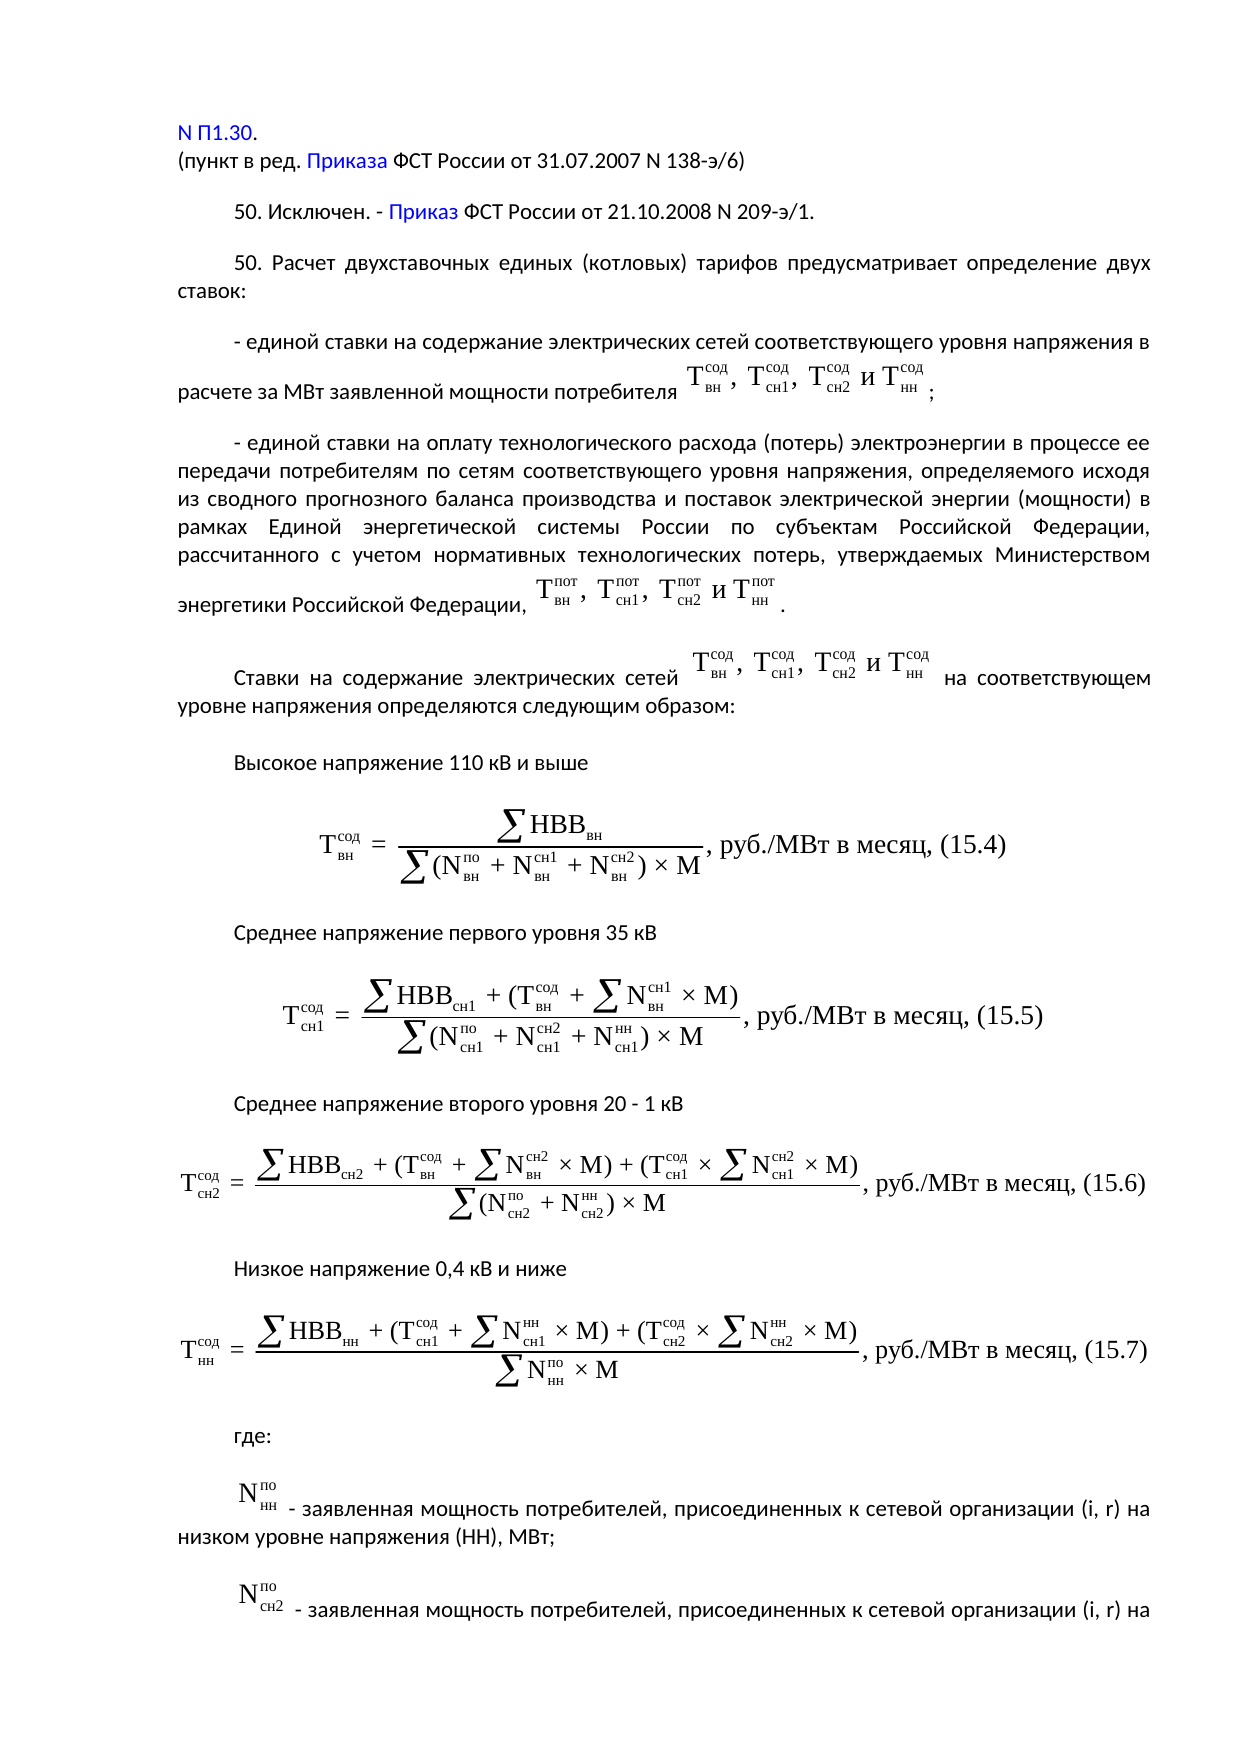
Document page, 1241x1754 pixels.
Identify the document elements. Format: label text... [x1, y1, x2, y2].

text Ставки на содержание электрических сетей на соответствующем уровне напряжения определяются следующим образом: [177, 641, 1152, 719]
text Среднее напряжение второго уровня 20 - 1 кВ [177, 1089, 1152, 1117]
text 50. Исключен. - Приказ ФСТ России от 21.10.2008 N 209-э/1. [177, 197, 1152, 225]
text - единой ставки на содержание электрических сетей соответствующего уровня напряжения в расчете за МВт заявленной мощности потребителя ; [177, 327, 1152, 405]
text 50. Расчет двухставочных единых (котловых) тарифов предусматривает определение двух ставок: [177, 248, 1152, 304]
text где: [177, 1421, 1152, 1449]
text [177, 1573, 1152, 1624]
text - заявленная мощность потребителей, присоединенных к сетевой организации (i, r) на низком уровне напряжения (НН), МВт; [177, 1472, 1152, 1551]
text Среднее напряжение первого уровня 35 кВ [177, 918, 1152, 946]
text Низкое напряжение 0,4 кВ и ниже [177, 1254, 1152, 1282]
text Высокое напряжение 110 кВ и выше [177, 748, 1152, 776]
text - единой ставки на оплату технологического расхода (потерь) электроэнергии в процессе ее передачи потребителям по сетям соответствующего уровня напряжения, определяемого исходя из сводного прогнозного баланса производства и поставок электрической энергии (мощности) в рамках Единой энергетической системы России по субъектам Российской Федерации, рассчитанного с учетом нормативных технологических потерь, утверждаемых Министерством энергетики Российской Федерации, . [177, 428, 1152, 618]
text (пункт в ред. Приказа ФСТ России от 31.07.2007 N 138-э/6) [177, 146, 1152, 174]
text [177, 118, 1152, 146]
